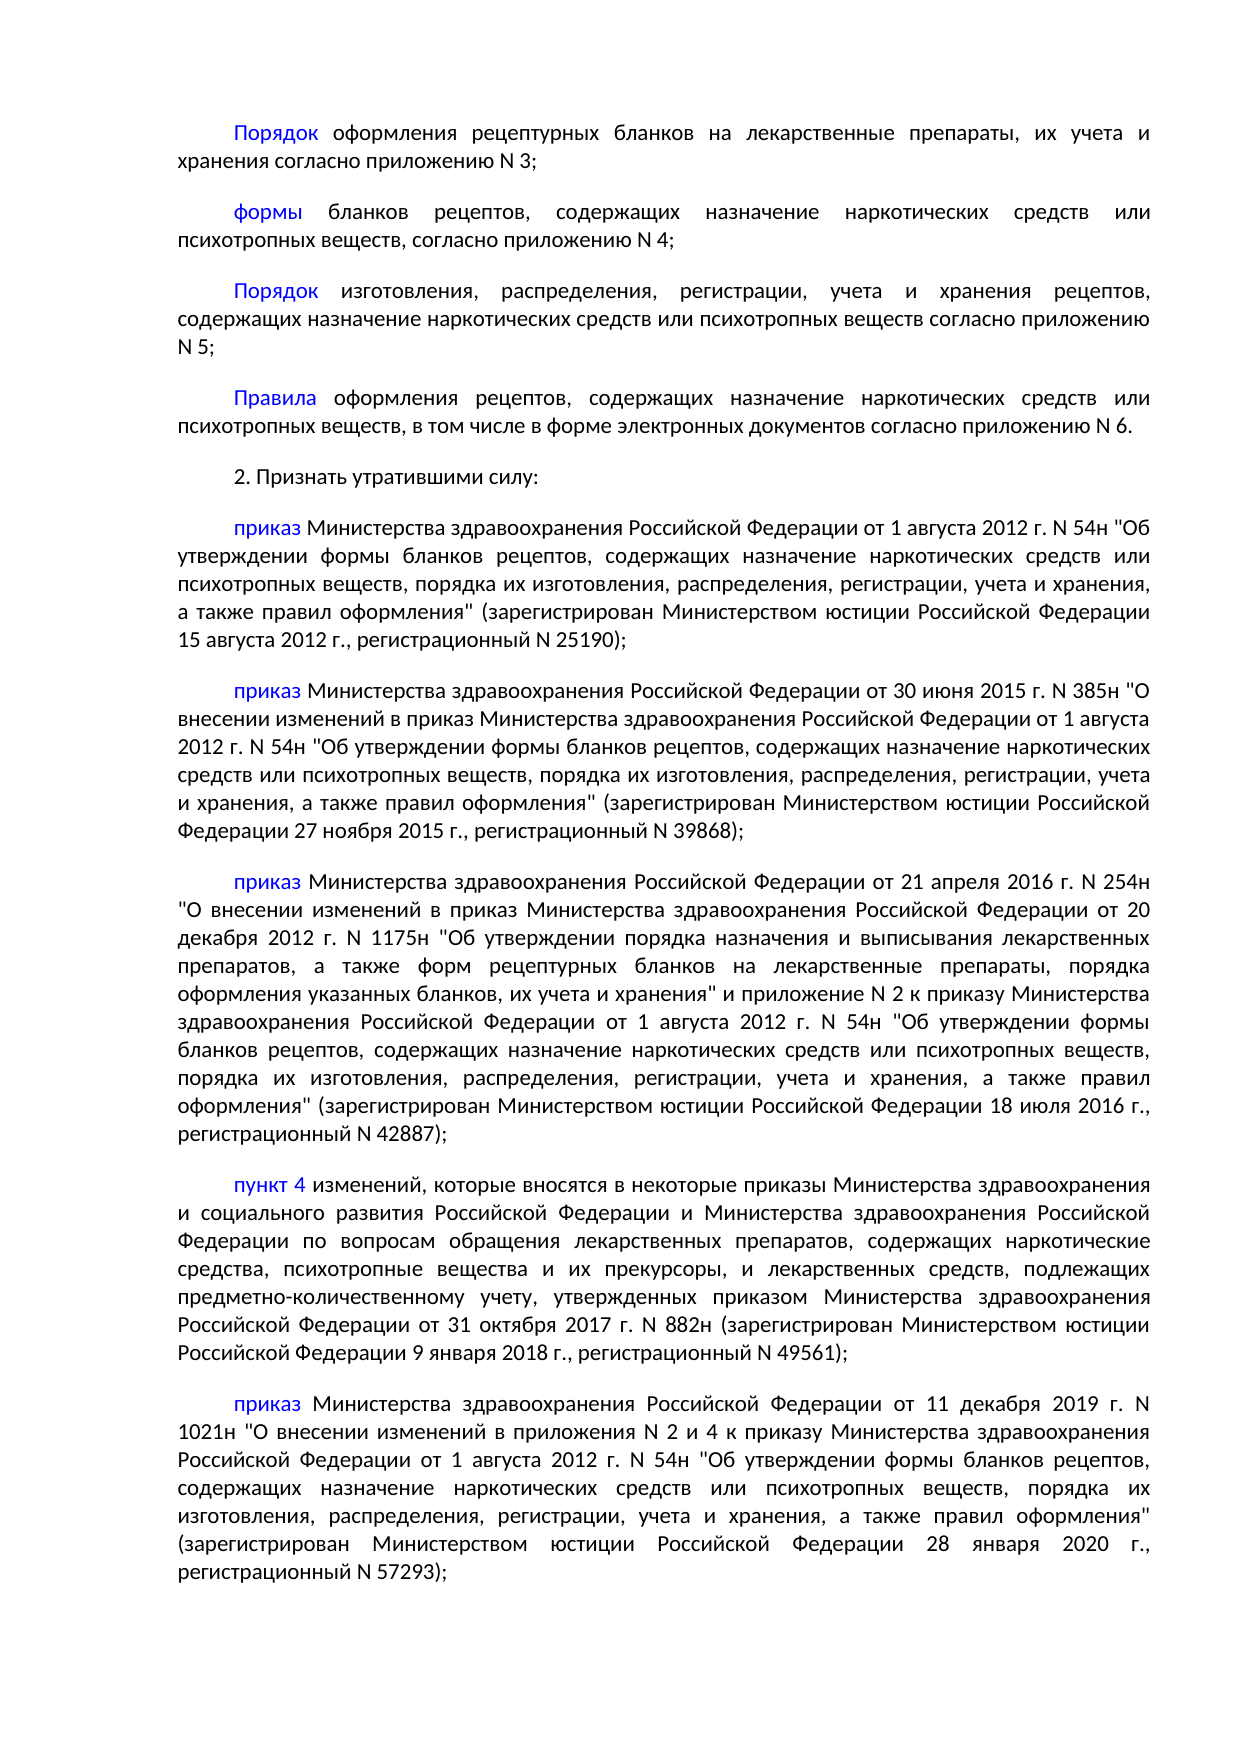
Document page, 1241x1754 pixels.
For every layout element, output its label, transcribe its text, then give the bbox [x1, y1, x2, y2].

text приказ Министерства здравоохранения Российской Федерации от 11 декабря 2019 г. N 1021н "О внесении изменений в приложения N 2 и 4 к приказу Министерства здравоохранения Российской Федерации от 1 августа 2012 г. N 54н "Об утверждении формы бланков рецептов, содержащих назначение наркотических средств или психотропных веществ, порядка их изготовления, распределения, регистрации, учета и хранения, а также правил оформления" (зарегистрирован Министерством юстиции Российской Федерации 28 января 2020 г., регистрационный N 57293); [177, 1389, 1152, 1585]
text формы бланков рецептов, содержащих назначение наркотических средств или психотропных веществ, согласно приложению N 4; [177, 197, 1152, 253]
text Порядок изготовления, распределения, регистрации, учета и хранения рецептов, содержащих назначение наркотических средств или психотропных веществ согласно приложению N 5; [177, 276, 1152, 360]
text Правила оформления рецептов, содержащих назначение наркотических средств или психотропных веществ, в том числе в форме электронных документов согласно приложению N 6. [177, 383, 1152, 439]
text Порядок оформления рецептурных бланков на лекарственные препараты, их учета и хранения согласно приложению N 3; [177, 118, 1152, 174]
text приказ Министерства здравоохранения Российской Федерации от 1 августа 2012 г. N 54н "Об утверждении формы бланков рецептов, содержащих назначение наркотических средств или психотропных веществ, порядка их изготовления, распределения, регистрации, учета и хранения, а также правил оформления" (зарегистрирован Министерством юстиции Российской Федерации 15 августа 2012 г., регистрационный N 25190); [177, 513, 1152, 653]
text 2. Признать утратившими силу: [177, 462, 1152, 490]
text пункт 4 изменений, которые вносятся в некоторые приказы Министерства здравоохранения и социального развития Российской Федерации и Министерства здравоохранения Российской Федерации по вопросам обращения лекарственных препаратов, содержащих наркотические средства, психотропные вещества и их прекурсоры, и лекарственных средств, подлежащих предметно-количественному учету, утвержденных приказом Министерства здравоохранения Российской Федерации от 31 октября 2017 г. N 882н (зарегистрирован Министерством юстиции Российской Федерации 9 января 2018 г., регистрационный N 49561); [177, 1170, 1152, 1366]
text приказ Министерства здравоохранения Российской Федерации от 30 июня 2015 г. N 385н "О внесении изменений в приказ Министерства здравоохранения Российской Федерации от 1 августа 2012 г. N 54н "Об утверждении формы бланков рецептов, содержащих назначение наркотических средств или психотропных веществ, порядка их изготовления, распределения, регистрации, учета и хранения, а также правил оформления" (зарегистрирован Министерством юстиции Российской Федерации 27 ноября 2015 г., регистрационный N 39868); [177, 676, 1152, 844]
text приказ Министерства здравоохранения Российской Федерации от 21 апреля 2016 г. N 254н "О внесении изменений в приказ Министерства здравоохранения Российской Федерации от 20 декабря 2012 г. N 1175н "Об утверждении порядка назначения и выписывания лекарственных препаратов, а также форм рецептурных бланков на лекарственные препараты, порядка оформления указанных бланков, их учета и хранения" и приложение N 2 к приказу Министерства здравоохранения Российской Федерации от 1 августа 2012 г. N 54н "Об утверждении формы бланков рецептов, содержащих назначение наркотических средств или психотропных веществ, порядка их изготовления, распределения, регистрации, учета и хранения, а также правил оформления" (зарегистрирован Министерством юстиции Российской Федерации 18 июля 2016 г., регистрационный N 42887); [177, 867, 1152, 1147]
